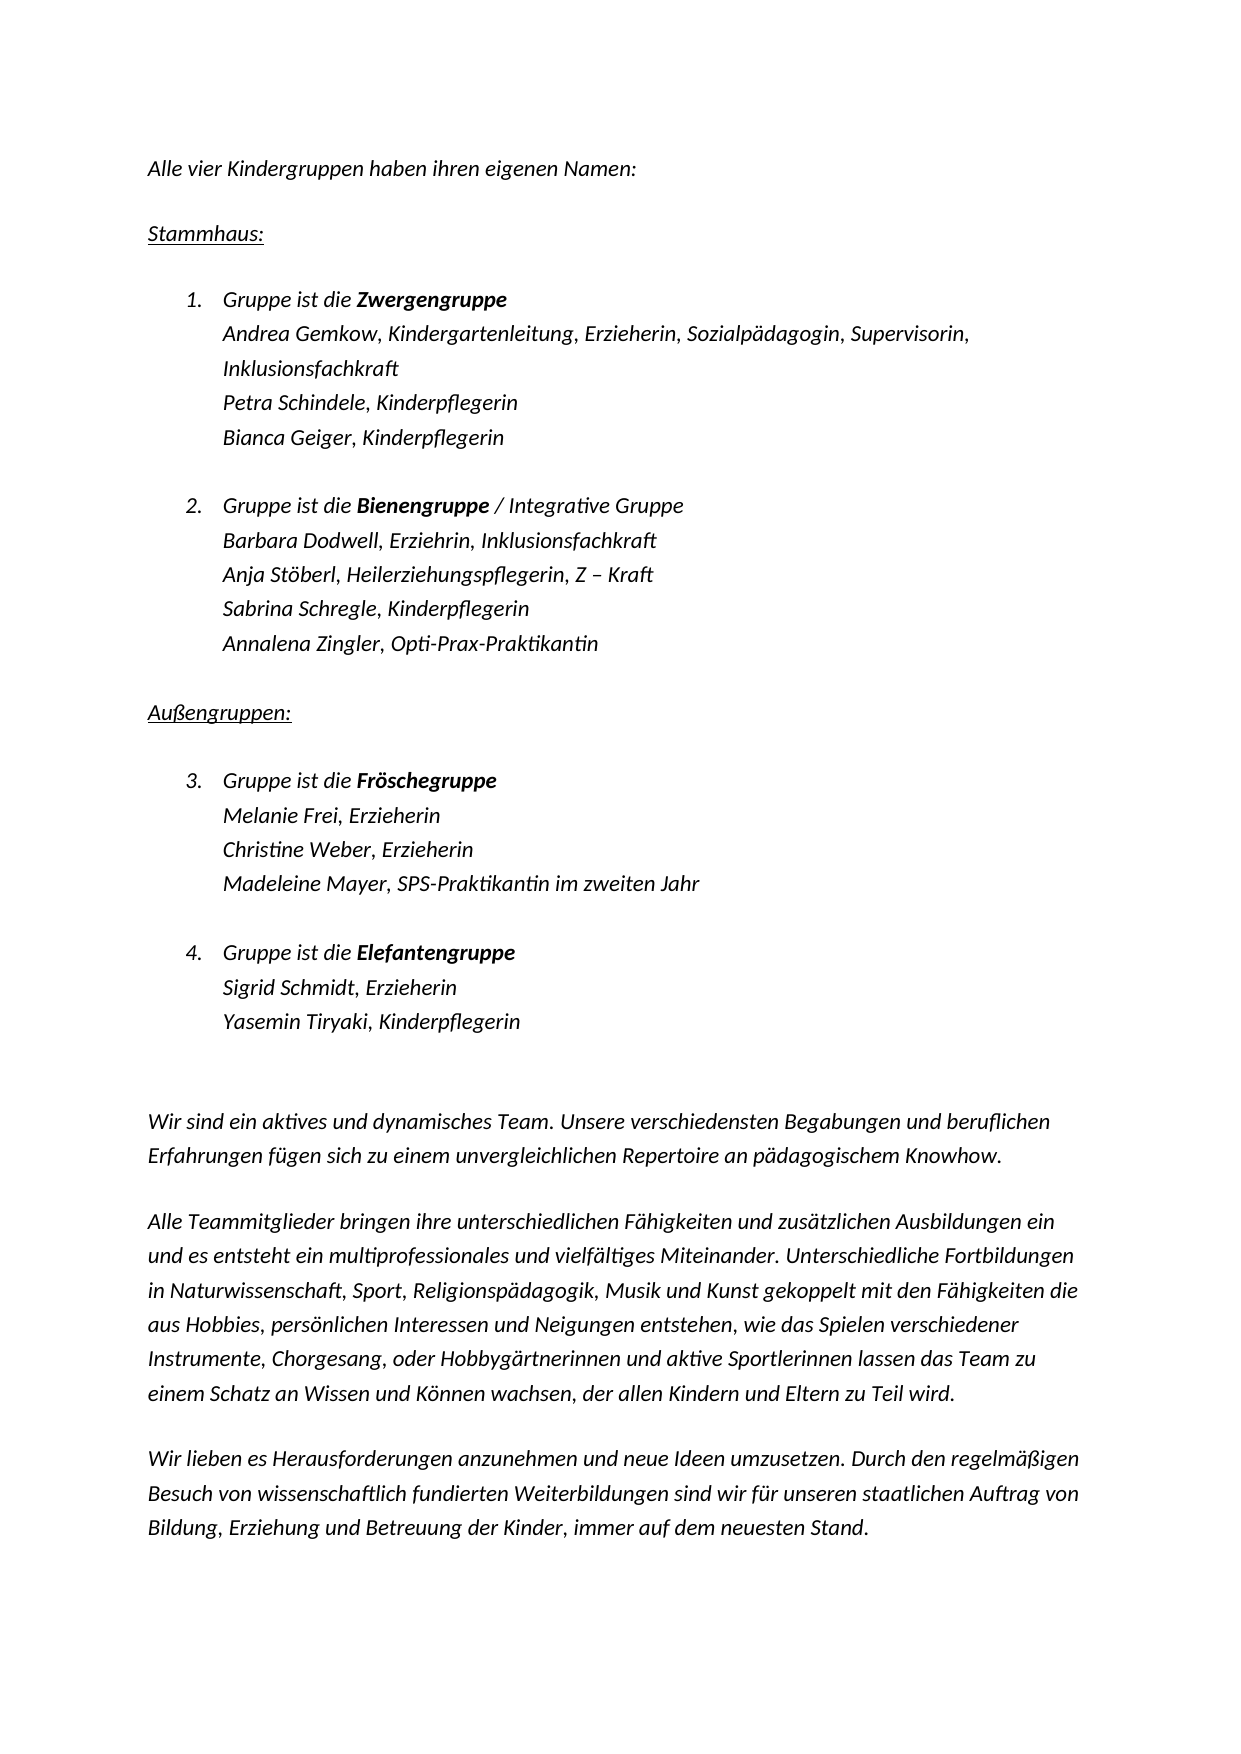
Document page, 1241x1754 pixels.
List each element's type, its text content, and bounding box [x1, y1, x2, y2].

text Annalena Zingler, Opti-Prax-Praktikantin [223, 623, 1093, 657]
text Stammhaus: [148, 213, 1093, 248]
text Außengruppen: [148, 691, 1093, 726]
text Sabrina Schregle, Kinderpflegerin [223, 588, 1093, 623]
text Madeleine Mayer, SPS-Praktikantin im zweiten Jahr [223, 863, 1093, 898]
list Gruppe ist die Zwergengruppe [185, 279, 1093, 313]
text Melanie Frei, Erzieherin [223, 794, 1093, 829]
list Gruppe ist die Fröschegruppe [185, 760, 1093, 794]
text Alle Teammitglieder bringen ihre unterschiedlichen Fähigkeiten und zusätzlichen Ausbildungen ein und es entsteht ein multiprofessionales und vielfältiges Miteinander. Unterschiedliche Fortbildungen in Naturwissenschaft, Sport, Religionspädagogik, Musik und Kunst gekoppelt mit den Fähigkeiten die aus Hobbies, persönlichen Interessen und Neigungen entstehen, wie das Spielen verschiedener Instrumente, Chorgesang, oder Hobbygärtnerinnen und aktive Sportlerinnen lassen das Team zu einem Schatz an Wissen und Können wachsen, der allen Kindern und Eltern zu Teil wird. [148, 1201, 1093, 1407]
text Alle vier Kindergruppen haben ihren eigenen Namen: [148, 148, 1093, 182]
list Gruppe ist die Elefantengruppe [185, 932, 1093, 966]
text Anja Stöberl, Heilerziehungspflegerin, Z – Kraft [223, 554, 1093, 588]
text Wir lieben es Herausforderungen anzunehmen und neue Ideen umzusetzen. Durch den regelmäßigen Besuch von wissenschaftlich fundierten Weiterbildungen sind wir für unseren staatlichen Auftrag von Bildung, Erziehung und Betreuung der Kinder, immer auf dem neuesten Stand. [148, 1438, 1093, 1541]
text Wir sind ein aktives und dynamisches Team. Unsere verschiedensten Begabungen und beruflichen Erfahrungen fügen sich zu einem unvergleichlichen Repertoire an pädagogischem Knowhow. [148, 1101, 1093, 1169]
text Yasemin Tiryaki, Kinderpflegerin [223, 1001, 1093, 1035]
text Bianca Geiger, Kinderpflegerin [223, 416, 1093, 451]
text Christine Weber, Erzieherin [223, 829, 1093, 863]
text Petra Schindele, Kinderpflegerin [223, 382, 1093, 416]
text Andrea Gemkow, Kindergartenleitung, Erzieherin, Sozialpädagogin, Supervisorin, Inklusionsfachkraft [223, 313, 1093, 382]
text Barbara Dodwell, Erziehrin, Inklusionsfachkraft [223, 519, 1093, 554]
list Gruppe ist die Bienengruppe / Integrative Gruppe [185, 485, 1093, 519]
text Sigrid Schmidt, Erzieherin [223, 966, 1093, 1001]
